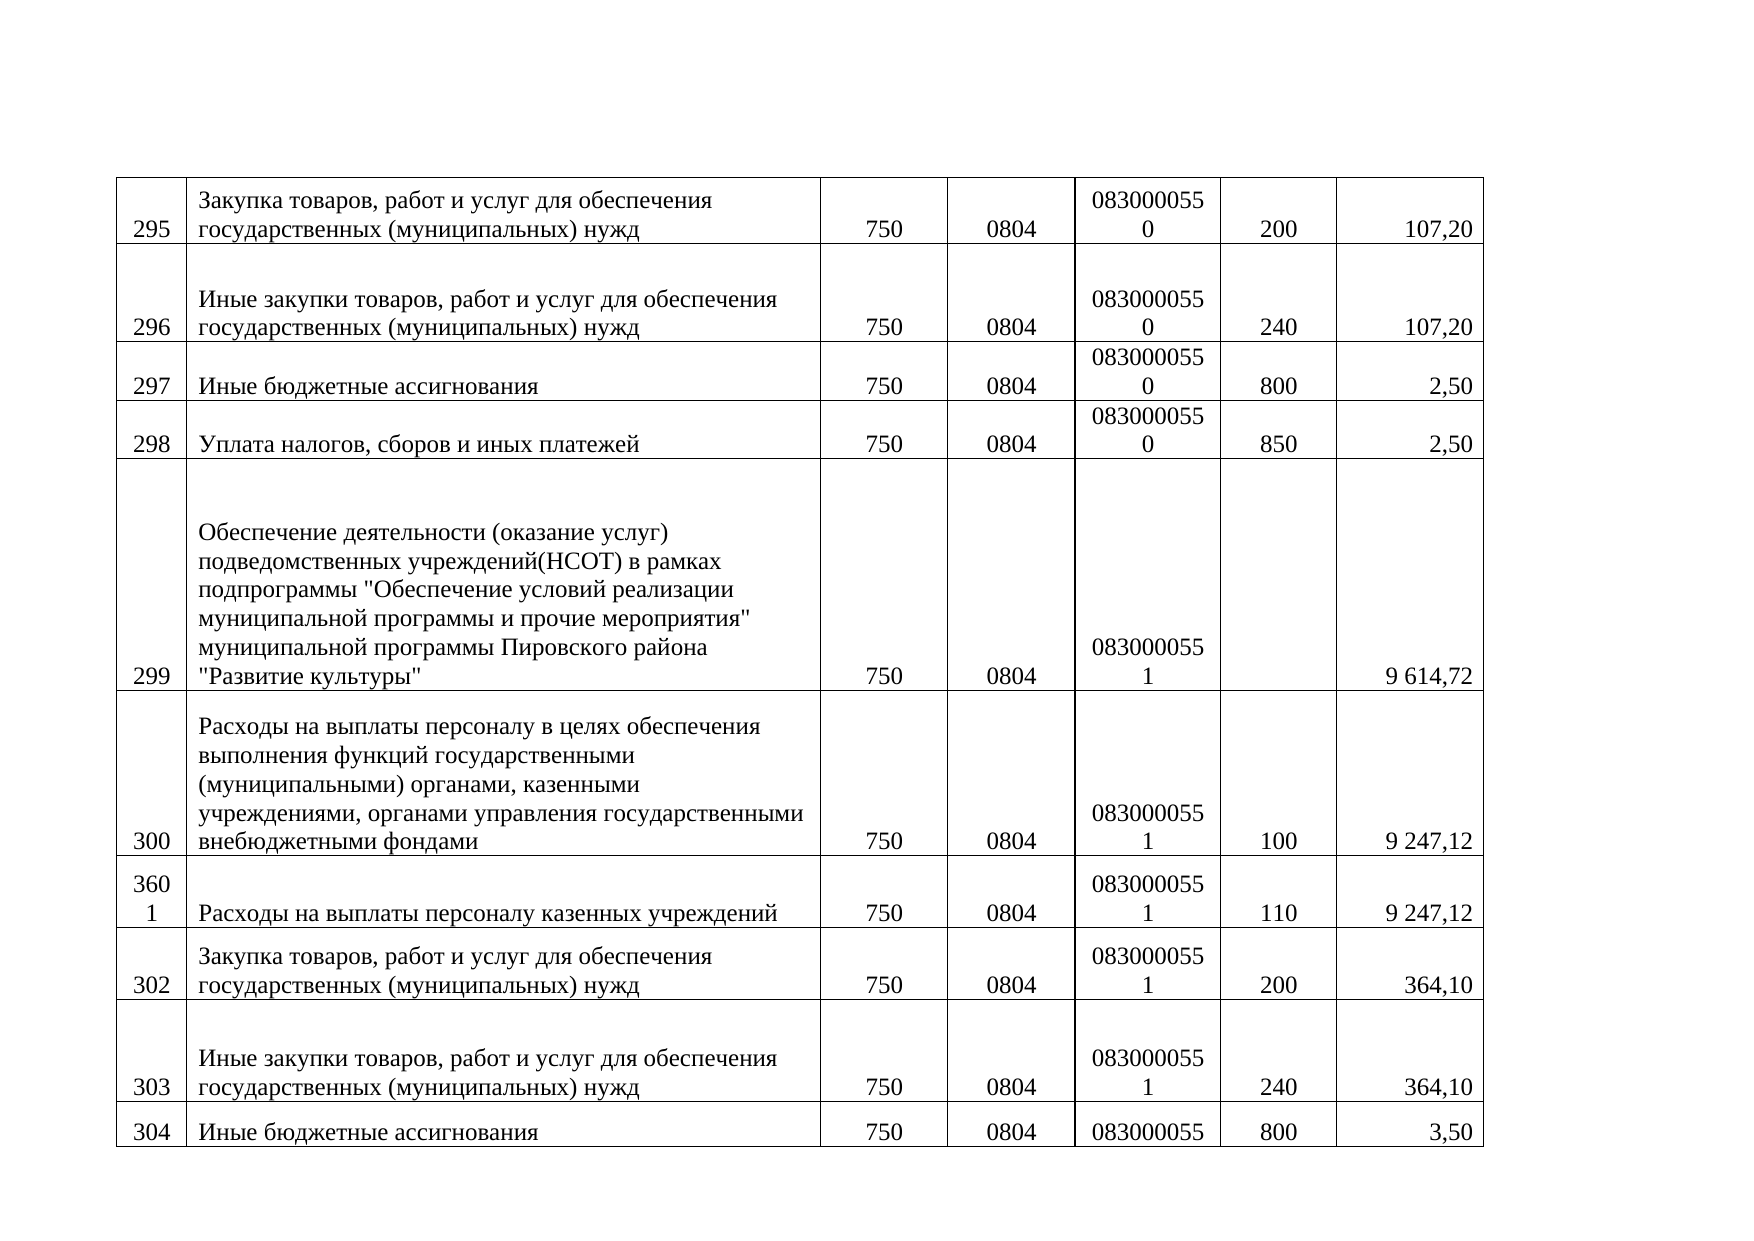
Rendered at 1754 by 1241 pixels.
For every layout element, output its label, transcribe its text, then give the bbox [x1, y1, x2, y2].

table_cell 107,20 [1337, 244, 1483, 341]
table_cell 0804 [948, 342, 1074, 400]
table_cell 750 [821, 691, 947, 855]
table_cell 0830000550 [1076, 342, 1220, 400]
table_cell 240 [1221, 1000, 1336, 1101]
table_cell 750 [821, 401, 947, 458]
table_cell [1221, 459, 1336, 689]
table_cell Закупка товаров, работ и услуг для обеспечения государственных (муниципальных) нужд [187, 178, 820, 243]
table_cell 0830000551 [1076, 691, 1220, 855]
table_cell 364,10 [1337, 928, 1483, 999]
table_cell 107,20 [1337, 178, 1483, 243]
table_cell 9 614,72 [1337, 459, 1483, 689]
table_cell 800 [1221, 342, 1336, 400]
table_cell 110 [1221, 856, 1336, 927]
table_cell 296 [117, 244, 186, 341]
table_cell 0804 [948, 691, 1074, 855]
table_cell 0830000551 [1076, 856, 1220, 927]
table_cell 240 [1221, 244, 1336, 341]
table_cell 297 [117, 342, 186, 400]
table_cell 0830000550 [1076, 244, 1220, 341]
table_cell 304 [117, 1102, 186, 1146]
table_cell 750 [821, 856, 947, 927]
table_cell 800 [1221, 1102, 1336, 1146]
table_cell 750 [821, 928, 947, 999]
table_cell 300 [117, 691, 186, 855]
table_cell 0804 [948, 244, 1074, 341]
table_cell 0804 [948, 856, 1074, 927]
table_cell 0830000550 [1076, 1102, 1220, 1146]
table_cell 750 [821, 1000, 947, 1101]
table_cell 100 [1221, 691, 1336, 855]
table_cell Иные закупки товаров, работ и услуг для обеспечения государственных (муниципальных) нужд [187, 1000, 820, 1101]
table_cell 200 [1221, 178, 1336, 243]
table_cell Иные бюджетные ассигнования [187, 342, 820, 400]
table_cell 0804 [948, 459, 1074, 689]
table_cell Закупка товаров, работ и услуг для обеспечения государственных (муниципальных) нужд [187, 928, 820, 999]
table_cell 0804 [948, 1102, 1074, 1146]
table_cell 2,50 [1337, 342, 1483, 400]
table_cell 0804 [948, 401, 1074, 458]
table_cell 0830000551 [1076, 928, 1220, 999]
table_cell 3,50 [1337, 1102, 1483, 1146]
table_cell Иные закупки товаров, работ и услуг для обеспечения государственных (муниципальных) нужд [187, 244, 820, 341]
table_cell Уплата налогов, сборов и иных платежей [187, 401, 820, 458]
table_cell Обеспечение деятельности (оказание услуг) подведомственных учреждений(НСОТ) в рамках подпрограммы "Обеспечение условий реализации муниципальной программы и прочие мероприятия" муниципальной программы Пировского района "Развитие культуры" [187, 459, 820, 689]
table_cell 750 [821, 178, 947, 243]
table_cell 750 [821, 342, 947, 400]
table_cell 2,50 [1337, 401, 1483, 458]
table_cell 0830000551 [1076, 1000, 1220, 1101]
table_cell 200 [1221, 928, 1336, 999]
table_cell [187, 1102, 820, 1146]
table_cell 750 [821, 1102, 947, 1146]
table_cell 295 [117, 178, 186, 243]
table_cell 3601 [117, 856, 186, 927]
table_cell Расходы на выплаты персоналу казенных учреждений [187, 856, 820, 927]
table_cell 9 247,12 [1337, 691, 1483, 855]
table_cell 0804 [948, 1000, 1074, 1101]
table_cell 750 [821, 459, 947, 689]
table_cell 0830000550 [1076, 401, 1220, 458]
table_cell 0830000550 [1076, 178, 1220, 243]
table_cell 850 [1221, 401, 1336, 458]
table_cell 299 [117, 459, 186, 689]
table_cell 364,10 [1337, 1000, 1483, 1101]
table_cell 0804 [948, 178, 1074, 243]
table_cell 303 [117, 1000, 186, 1101]
table_cell 0830000551 [1076, 459, 1220, 689]
table_cell 0804 [948, 928, 1074, 999]
table_cell 302 [117, 928, 186, 999]
table_cell Расходы на выплаты персоналу в целях обеспечения выполнения функций государственными (муниципальными) органами, казенными учреждениями, органами управления государственными внебюджетными фондами [187, 691, 820, 855]
table_cell 9 247,12 [1337, 856, 1483, 927]
table_cell 750 [821, 244, 947, 341]
table_cell 298 [117, 401, 186, 458]
